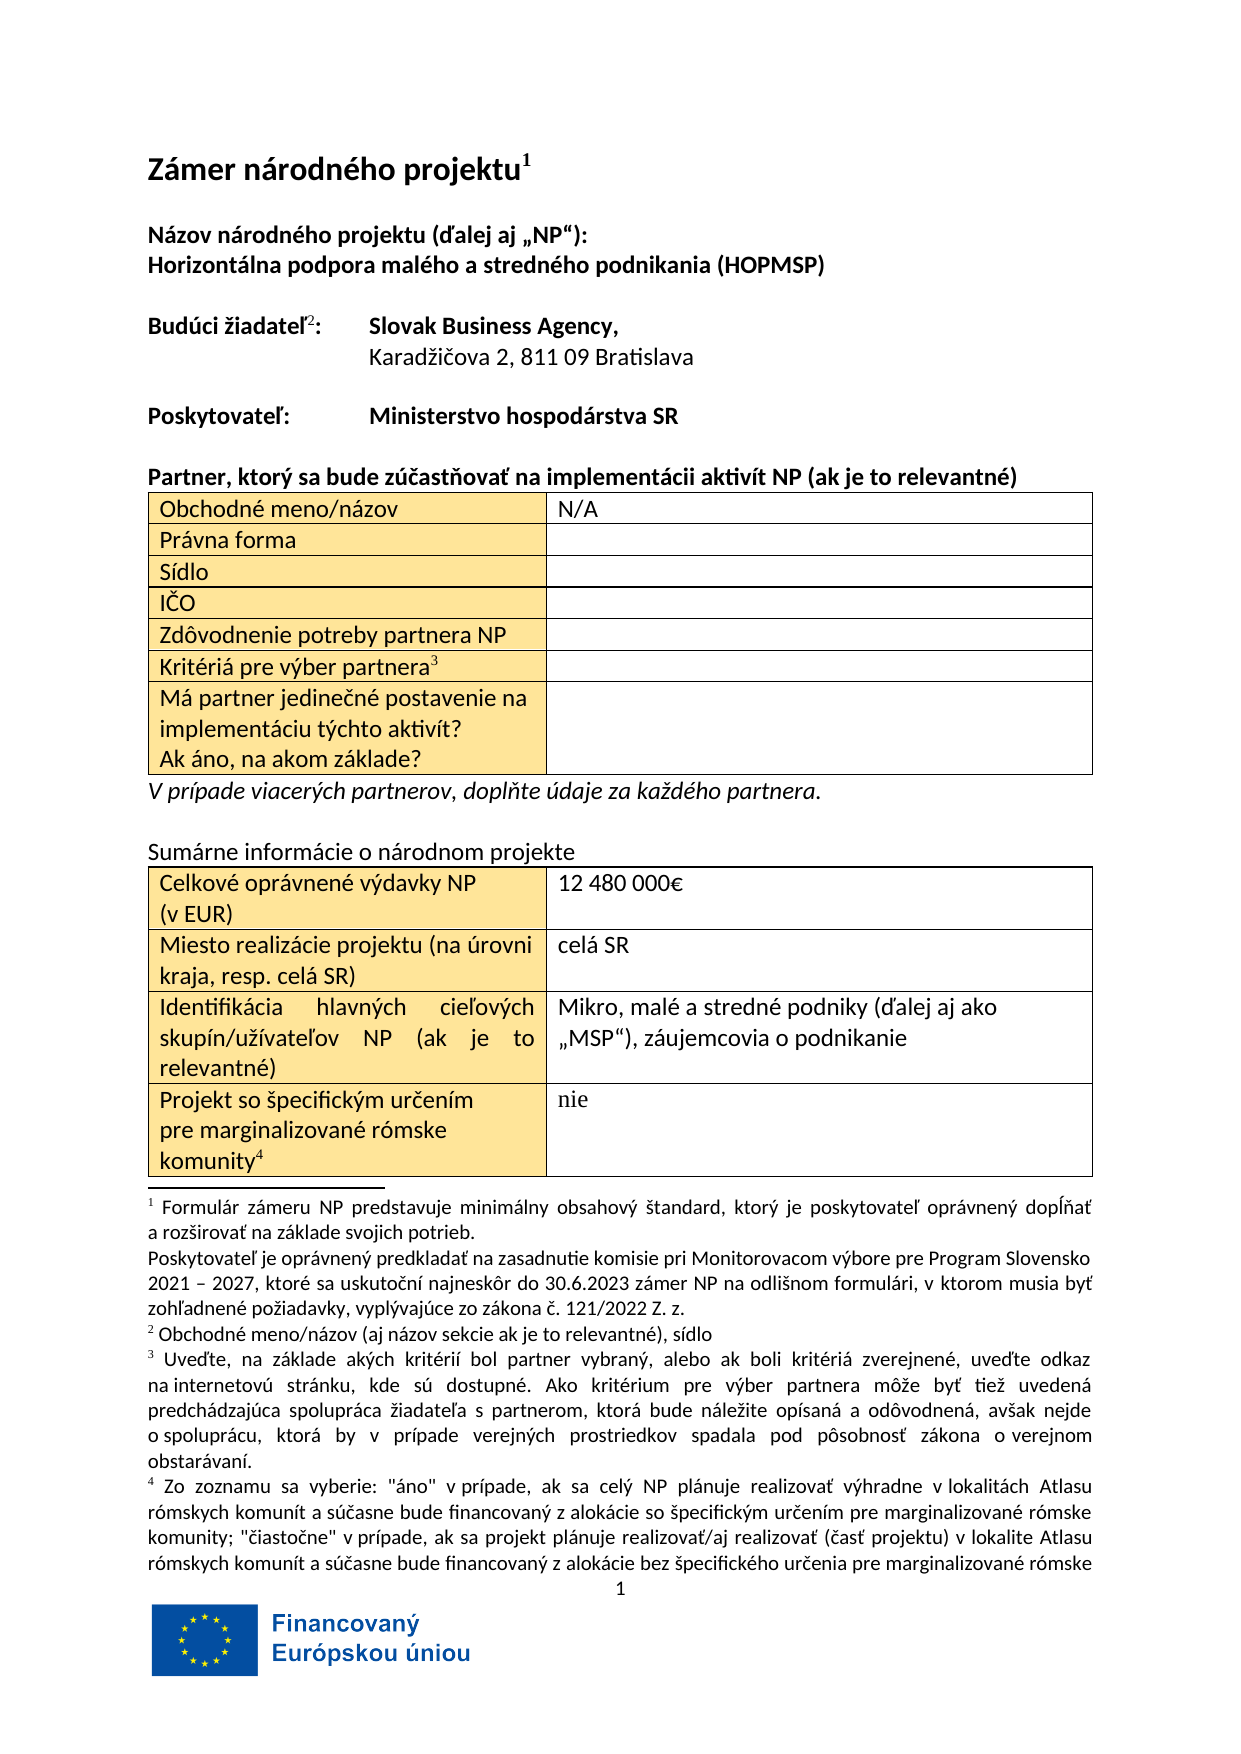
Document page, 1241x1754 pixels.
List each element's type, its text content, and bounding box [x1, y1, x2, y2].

text Horizontálna podpora malého a stredného podnikania (HOPMSP) [148, 249, 1093, 280]
table_cell Zdôvodnenie potreby partnera NP [149, 619, 546, 649]
table_header Obchodné meno/názov [149, 493, 546, 523]
table_cell Identifikácia hlavných cieľových skupín/užívateľov NP (ak je to relevantné) [149, 992, 546, 1083]
text V prípade viacerých partnerov, doplňte údaje za každého partnera. [148, 775, 1093, 805]
table_cell Kritériá pre výber partnera [149, 651, 546, 681]
table_cell [547, 588, 1092, 618]
table_cell Sídlo [149, 556, 546, 586]
table_cell Právna forma [149, 524, 546, 555]
text Partner, ktorý sa bude zúčastňovať na implementácii aktivít NP (ak je to relevantné) [148, 461, 1093, 492]
table_cell Mikro, malé a stredné podniky (ďalej aj ako „MSP“), záujemcovia o podnikanie [547, 992, 1092, 1083]
text Poskytovateľ: Ministerstvo hospodárstva SR [148, 400, 1093, 431]
text Karadžičova 2, 811 09 Bratislava [295, 341, 1093, 371]
table_header Celkové oprávnené výdavky NP (v EUR) [149, 868, 546, 928]
table_header N/A [547, 493, 1092, 523]
table_cell [547, 682, 1092, 774]
table_cell [547, 556, 1092, 586]
table_cell celá SR [547, 930, 1092, 991]
text Budúci žiadateľ: Slovak Business Agency, [148, 310, 1093, 341]
table_cell Projekt so špecifickým určením pre marginalizované rómske komunity [149, 1084, 546, 1176]
table_cell IČO [149, 588, 546, 618]
text Sumárne informácie o národnom projekte [148, 836, 1093, 866]
table_cell [547, 619, 1092, 649]
table_cell Má partner jedinečné postavenie na implementáciu týchto aktivít? Ak áno, na akom základe? [149, 682, 546, 774]
table_header 12 480 000€ [547, 868, 1092, 928]
table_cell [547, 651, 1092, 681]
table_cell Miesto realizácie projektu (na úrovni kraja, resp. celá SR) [149, 930, 546, 991]
table_cell [547, 524, 1092, 555]
text Zámer národného projektu [148, 148, 1093, 188]
text Názov národného projektu (ďalej aj „NP“): [148, 219, 1093, 249]
picture [147, 1600, 528, 1681]
